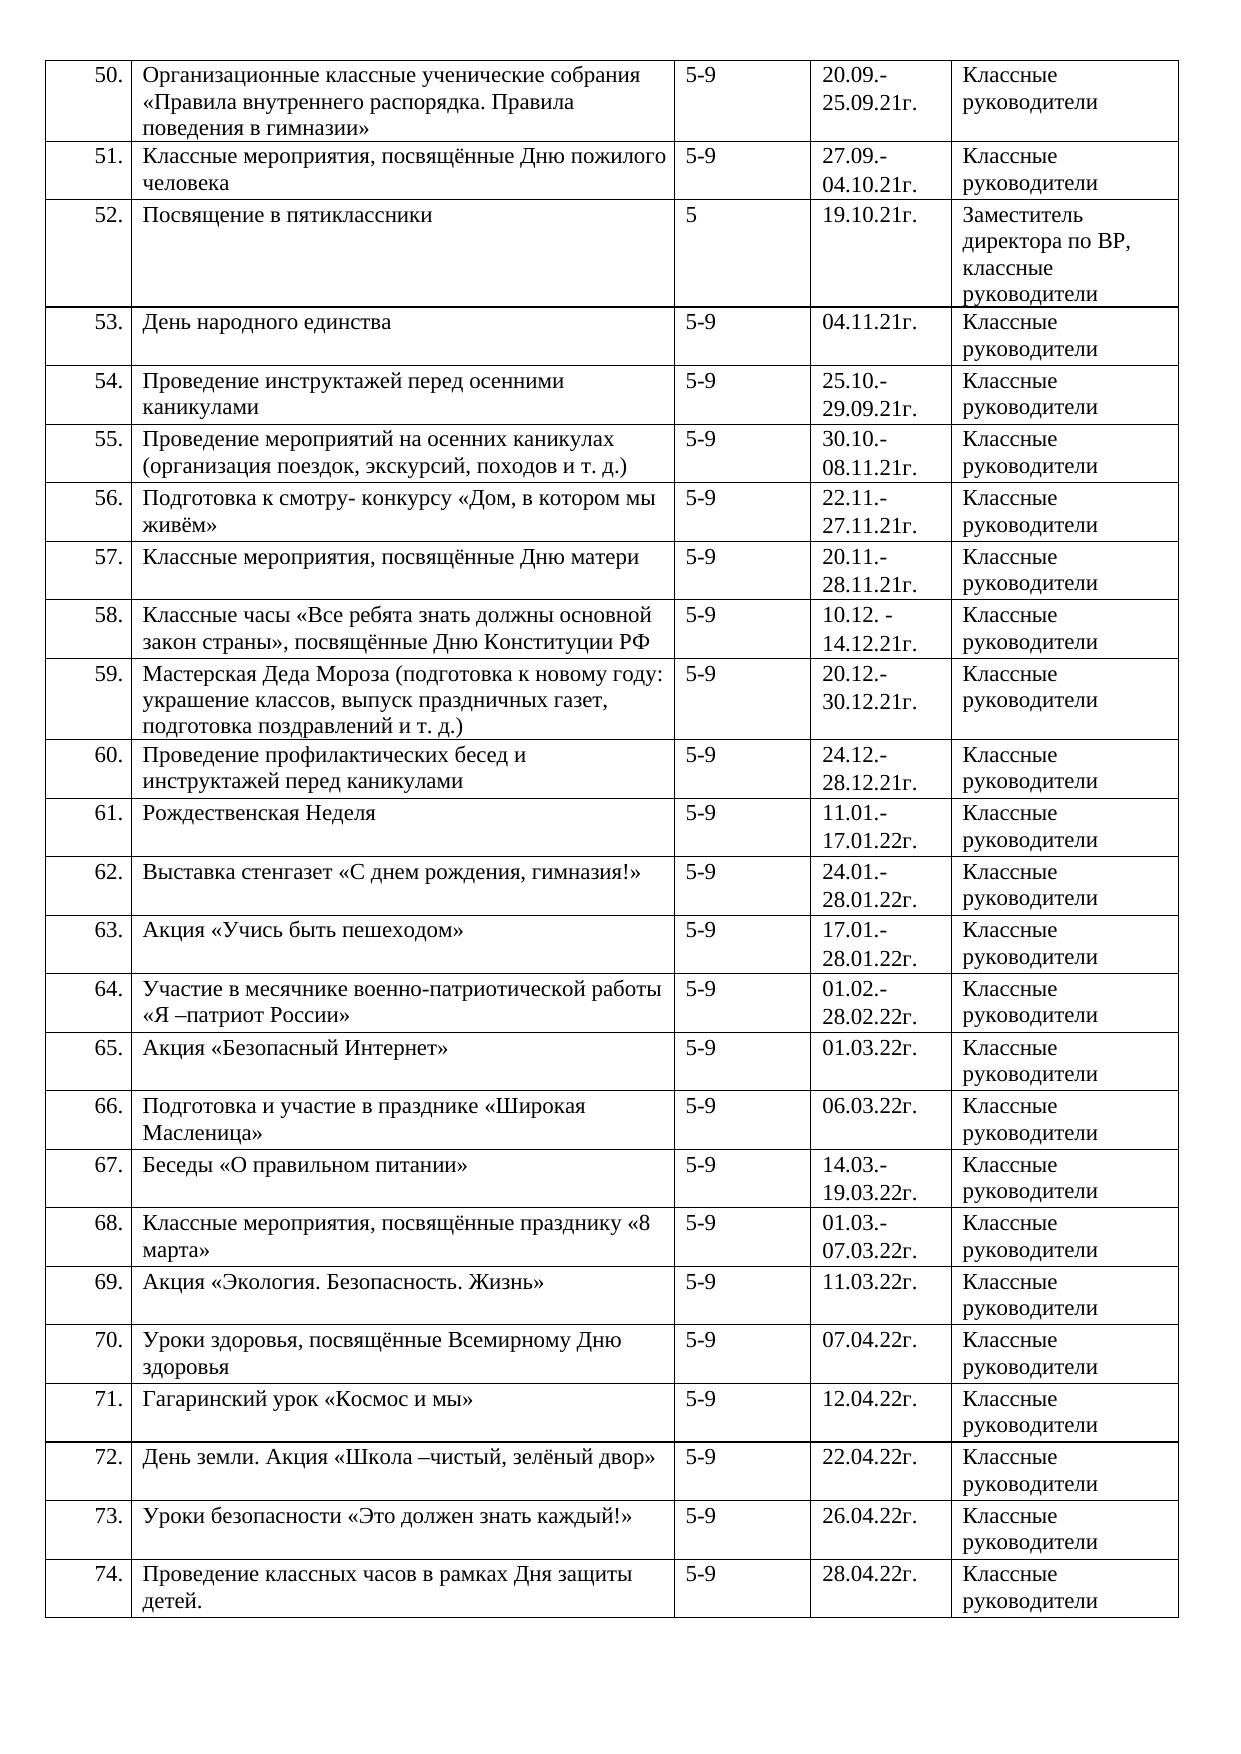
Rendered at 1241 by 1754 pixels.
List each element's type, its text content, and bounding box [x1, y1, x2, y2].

table_cell [46, 142, 131, 199]
table_cell [46, 200, 131, 306]
table_cell 5-9 [675, 1091, 810, 1149]
table_cell 28.04.22г. [811, 1560, 951, 1617]
table_cell [46, 61, 131, 141]
table_cell [46, 799, 131, 856]
table_cell 01.03.22г. [811, 1033, 951, 1090]
table_cell Заместитель директора по ВР, классные руководители [952, 200, 1178, 306]
table_cell 5-9 [675, 1501, 810, 1558]
table_cell 5-9 [675, 1325, 810, 1383]
table_cell День народного единства [132, 308, 674, 365]
table_cell [46, 542, 131, 599]
table_cell Классные руководители [952, 308, 1178, 365]
table_cell 5-9 [675, 1267, 810, 1324]
table_cell Классные руководители [952, 1267, 1178, 1324]
table_cell [46, 308, 131, 365]
table_cell 5-9 [675, 799, 810, 856]
table_cell 01.02.- 28.02.22г. [811, 974, 951, 1032]
table_cell 5-9 [675, 308, 810, 365]
table_cell 06.03.22г. [811, 1091, 951, 1149]
table_cell [46, 1560, 131, 1617]
table_cell 26.04.22г. [811, 1501, 951, 1558]
table_cell 5-9 [675, 1033, 810, 1090]
table_cell 04.11.21г. [811, 308, 951, 365]
table_cell 5-9 [675, 659, 810, 739]
table_cell 20.11.- 28.11.21г. [811, 542, 951, 599]
table_cell [46, 425, 131, 482]
table_cell Классные руководители [952, 1033, 1178, 1090]
table_cell Классные руководители [952, 1150, 1178, 1207]
table_cell Выставка стенгазет «С днем рождения, гимназия!» [132, 857, 674, 914]
table_cell [46, 483, 131, 541]
table_cell Участие в месячнике военно-патриотической работы «Я –патриот России» [132, 974, 674, 1032]
table_cell [46, 1325, 131, 1383]
table_cell 5-9 [675, 600, 810, 658]
table_cell 5-9 [675, 1150, 810, 1207]
table_cell Гагаринский урок «Космос и мы» [132, 1384, 674, 1441]
table_cell Уроки безопасности «Это должен знать каждый!» [132, 1501, 674, 1558]
table_cell 27.09.- 04.10.21г. [811, 142, 951, 199]
table_cell 5-9 [675, 974, 810, 1032]
table_cell День земли. Акция «Школа –чистый, зелёный двор» [132, 1443, 674, 1500]
table_cell 5-9 [675, 1560, 810, 1617]
table_cell Классные руководители [952, 425, 1178, 482]
table_cell 30.10.- 08.11.21г. [811, 425, 951, 482]
table_cell Мастерская Деда Мороза (подготовка к новому году: украшение классов, выпуск праздничных газет, подготовка поздравлений и т. д.) [132, 659, 674, 739]
table_cell 5-9 [675, 542, 810, 599]
table_cell 5-9 [675, 366, 810, 423]
table_cell Проведение мероприятий на осенних каникулах (организация поездок, экскурсий, походов и т. д.) [132, 425, 674, 482]
table_cell Классные руководители [952, 1208, 1178, 1266]
table_cell Организационные классные ученические собрания «Правила внутреннего распорядка. Правила поведения в гимназии» [132, 61, 674, 141]
table_cell [46, 1150, 131, 1207]
table_cell 5-9 [675, 142, 810, 199]
table_cell 5 [675, 200, 810, 306]
table_cell 11.01.- 17.01.22г. [811, 799, 951, 856]
table_cell 10.12. - 14.12.21г. [811, 600, 951, 658]
table_cell 22.11.- 27.11.21г. [811, 483, 951, 541]
table_cell [46, 659, 131, 739]
table_cell 5-9 [675, 857, 810, 914]
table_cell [952, 1560, 1178, 1617]
table_cell 20.12.- 30.12.21г. [811, 659, 951, 739]
table_cell Акция «Учись быть пешеходом» [132, 916, 674, 973]
table_cell Рождественская Неделя [132, 799, 674, 856]
table_cell Проведение классных часов в рамках Дня защиты детей. [132, 1560, 674, 1617]
table_cell 19.10.21г. [811, 200, 951, 306]
table_cell Проведение инструктажей перед осенними каникулами [132, 366, 674, 423]
table_cell Классные руководители [952, 659, 1178, 739]
table_cell [46, 857, 131, 914]
table_cell Классные руководители [952, 1501, 1178, 1558]
table_cell [46, 974, 131, 1032]
table_cell [46, 600, 131, 658]
table_cell Акция «Экология. Безопасность. Жизнь» [132, 1267, 674, 1324]
table_cell 5-9 [675, 425, 810, 482]
table_cell 5-9 [675, 483, 810, 541]
table_cell 12.04.22г. [811, 1384, 951, 1441]
table_cell [46, 1267, 131, 1324]
table_cell Классные руководители [952, 542, 1178, 599]
table_cell Классные руководители [952, 1325, 1178, 1383]
table_cell Уроки здоровья, посвящённые Всемирному Дню здоровья [132, 1325, 674, 1383]
table_cell 14.03.- 19.03.22г. [811, 1150, 951, 1207]
table_cell [46, 1033, 131, 1090]
table_cell 20.09.- 25.09.21г. [811, 61, 951, 141]
table_cell 07.04.22г. [811, 1325, 951, 1383]
table_cell 24.12.- 28.12.21г. [811, 740, 951, 797]
table_cell Классные часы «Все ребята знать должны основной закон страны», посвящённые Дню Конституции РФ [132, 600, 674, 658]
table_cell 17.01.- 28.01.22г. [811, 916, 951, 973]
table_cell [46, 1384, 131, 1441]
table_cell 5-9 [675, 916, 810, 973]
table_cell 5-9 [675, 1384, 810, 1441]
table_cell Проведение профилактических бесед и инструктажей перед каникулами [132, 740, 674, 797]
table_cell Посвящение в пятиклассники [132, 200, 674, 306]
table_cell 5-9 [675, 1208, 810, 1266]
table_cell [46, 740, 131, 797]
table_cell 22.04.22г. [811, 1443, 951, 1500]
table_cell [46, 916, 131, 973]
table_cell Классные руководители [952, 740, 1178, 797]
table_cell Акция «Безопасный Интернет» [132, 1033, 674, 1090]
table_cell Классные мероприятия, посвящённые Дню матери [132, 542, 674, 599]
table_cell Классные руководители [952, 1384, 1178, 1441]
table_cell Классные руководители [952, 799, 1178, 856]
table_cell Классные руководители [952, 974, 1178, 1032]
table_cell 24.01.- 28.01.22г. [811, 857, 951, 914]
table_cell Классные руководители [952, 1091, 1178, 1149]
table_cell Классные руководители [952, 600, 1178, 658]
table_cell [952, 61, 1178, 141]
table_cell [46, 1501, 131, 1558]
table_cell Классные мероприятия, посвящённые Дню пожилого человека [132, 142, 674, 199]
table_cell 25.10.- 29.09.21г. [811, 366, 951, 423]
table_cell 5-9 [675, 61, 810, 141]
table_cell Подготовка к смотру- конкурсу «Дом, в котором мы живём» [132, 483, 674, 541]
table_cell Подготовка и участие в празднике «Широкая Масленица» [132, 1091, 674, 1149]
table_cell 5-9 [675, 740, 810, 797]
table_cell Классные мероприятия, посвящённые празднику «8 марта» [132, 1208, 674, 1266]
table_cell Классные руководители [952, 483, 1178, 541]
table_cell [46, 1091, 131, 1149]
table_cell Классные руководители [952, 142, 1178, 199]
table_cell 01.03.- 07.03.22г. [811, 1208, 951, 1266]
table_cell Классные руководители [952, 1443, 1178, 1500]
table_cell Беседы «О правильном питании» [132, 1150, 674, 1207]
table_cell 5-9 [675, 1443, 810, 1500]
table_cell Классные руководители [952, 916, 1178, 973]
table_cell [46, 1443, 131, 1500]
table_cell Классные руководители [952, 366, 1178, 423]
table_cell Классные руководители [952, 857, 1178, 914]
table_cell [46, 1208, 131, 1266]
table_cell 11.03.22г. [811, 1267, 951, 1324]
table_cell [46, 366, 131, 423]
